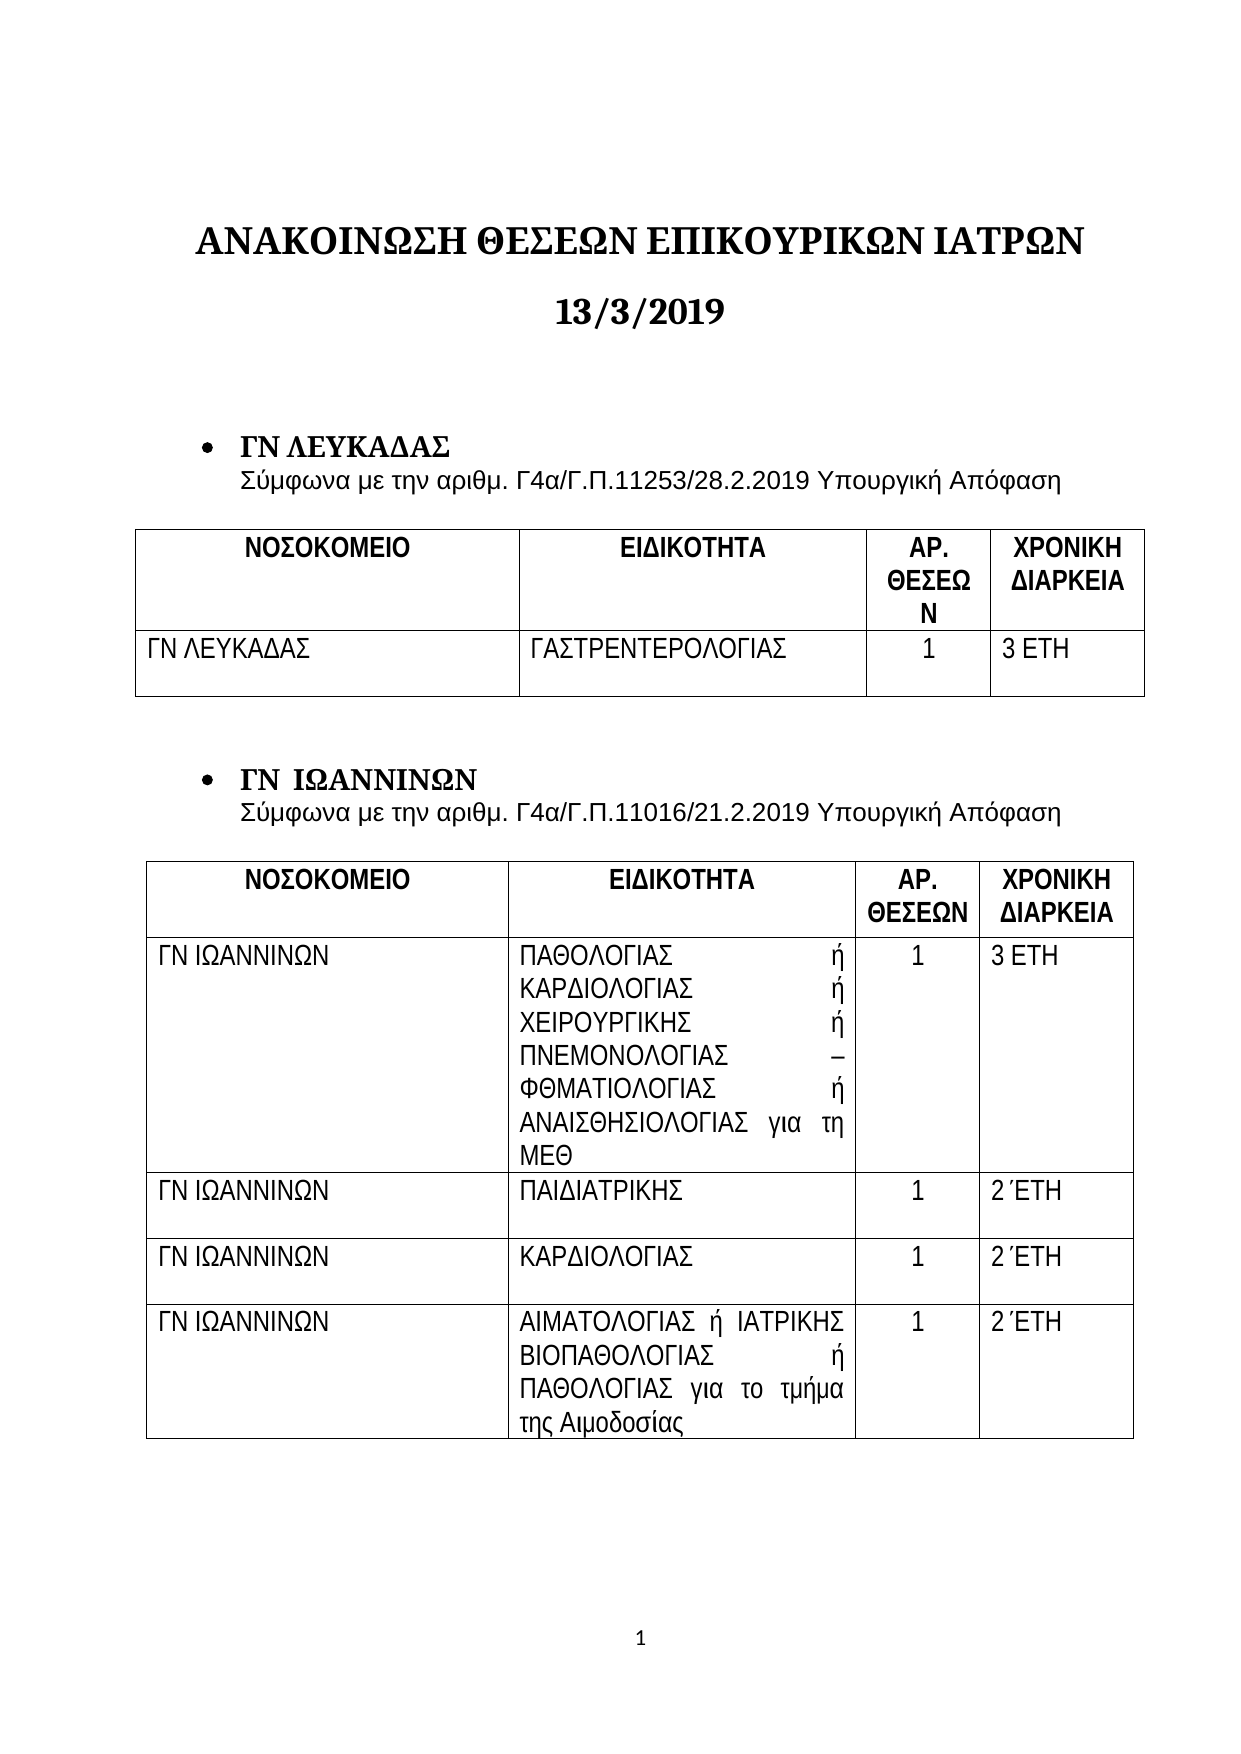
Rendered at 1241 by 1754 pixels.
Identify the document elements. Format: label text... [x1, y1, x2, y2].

table_cell ΠΑΘΟΛΟΓΙΑΣ ή ΚΑΡΔΙΟΛΟΓΙΑΣ ή ΧΕΙΡΟΥΡΓΙΚΗΣ ή ΠΝΕΜΟΝΟΛΟΓΙΑΣ –ΦΘΜΑΤΙΟΛΟΓΙΑΣ ή ΑΝΑΙΣΘΗΣΙΟΛΟΓΙΑΣ για τη ΜΕΘ [509, 938, 855, 1172]
table_cell ΓΝ ΛΕΥΚΑΔΑΣ [136, 631, 519, 696]
table_cell 1 [856, 1239, 979, 1303]
table_cell 3 ΕΤΗ [980, 938, 1133, 1172]
table_cell 1 [867, 631, 990, 696]
table_cell ΓΝ ΙΩΑΝΝΙΝΩΝ [147, 1239, 508, 1303]
text ΑΝΑΚΟΙΝΩΣΗ ΘΕΣΕΩΝ ΕΠΙΚΟΥΡΙΚΩΝ ΙΑΤΡΩΝ [187, 220, 1093, 263]
list Σύμφωνα με την αριθμ. Γ4α/Γ.Π.11016/21.2.2019 Υπουργική Απόφαση [240, 797, 1093, 827]
table_header ΧΡΟΝΙΚΗ ΔΙΑΡΚΕΙΑ [991, 530, 1144, 630]
list ΓΝ ΙΩΑΝΝΙΝΩΝ [202, 764, 1093, 797]
table_cell 1 [856, 1173, 979, 1238]
table_header ΑΡ. ΘΕΣΕΩΝ [867, 530, 990, 630]
table_cell ΑΙΜΑΤΟΛΟΓΙΑΣ ή ΙΑΤΡΙΚΗΣ ΒΙΟΠΑΘΟΛΟΓΙΑΣ ή ΠΑΘΟΛΟΓΙΑΣ για το τμήμα της Αιμοδοσίας [509, 1305, 855, 1438]
list ΓΝ ΛΕΥΚΑΔΑΣ [202, 432, 1093, 465]
table_cell ΚΑΡΔΙΟΛΟΓΙΑΣ [509, 1239, 855, 1303]
table_header ΕΙΔΙΚΟΤΗΤΑ [520, 530, 866, 630]
table_cell ΓΑΣΤΡΕΝΤΕΡΟΛΟΓΙΑΣ [520, 631, 866, 696]
table_cell 2 ΈΤΗ [980, 1239, 1133, 1303]
table_cell ΓΝ ΙΩΑΝΝΙΝΩΝ [147, 1305, 508, 1438]
table_cell ΓΝ ΙΩΑΝΝΙΝΩΝ [147, 938, 508, 1172]
table_cell 1 [856, 938, 979, 1172]
list Σύμφωνα με την αριθμ. Γ4α/Γ.Π.11253/28.2.2019 Υπουργική Απόφαση [240, 465, 1093, 495]
table_header ΕΙΔΙΚΟΤΗΤΑ [509, 862, 855, 937]
text 13/3/2019 [187, 291, 1093, 334]
table_cell 3 ΕΤΗ [991, 631, 1144, 696]
table_cell 2 ΈΤΗ [980, 1305, 1133, 1438]
table_cell 1 [856, 1305, 979, 1438]
table_cell ΓΝ ΙΩΑΝΝΙΝΩΝ [147, 1173, 508, 1238]
table_header ΧΡΟΝΙΚΗ ΔΙΑΡΚΕΙΑ [980, 862, 1133, 937]
table_header ΝΟΣΟΚΟΜΕΙΟ [147, 862, 508, 937]
table_header ΑΡ. ΘΕΣΕΩΝ [856, 862, 979, 937]
table_header ΝΟΣΟΚΟΜΕΙΟ [136, 530, 519, 630]
table_cell 2 ΈΤΗ [980, 1173, 1133, 1238]
table_cell ΠΑΙΔΙΑΤΡΙΚΗΣ [509, 1173, 855, 1238]
